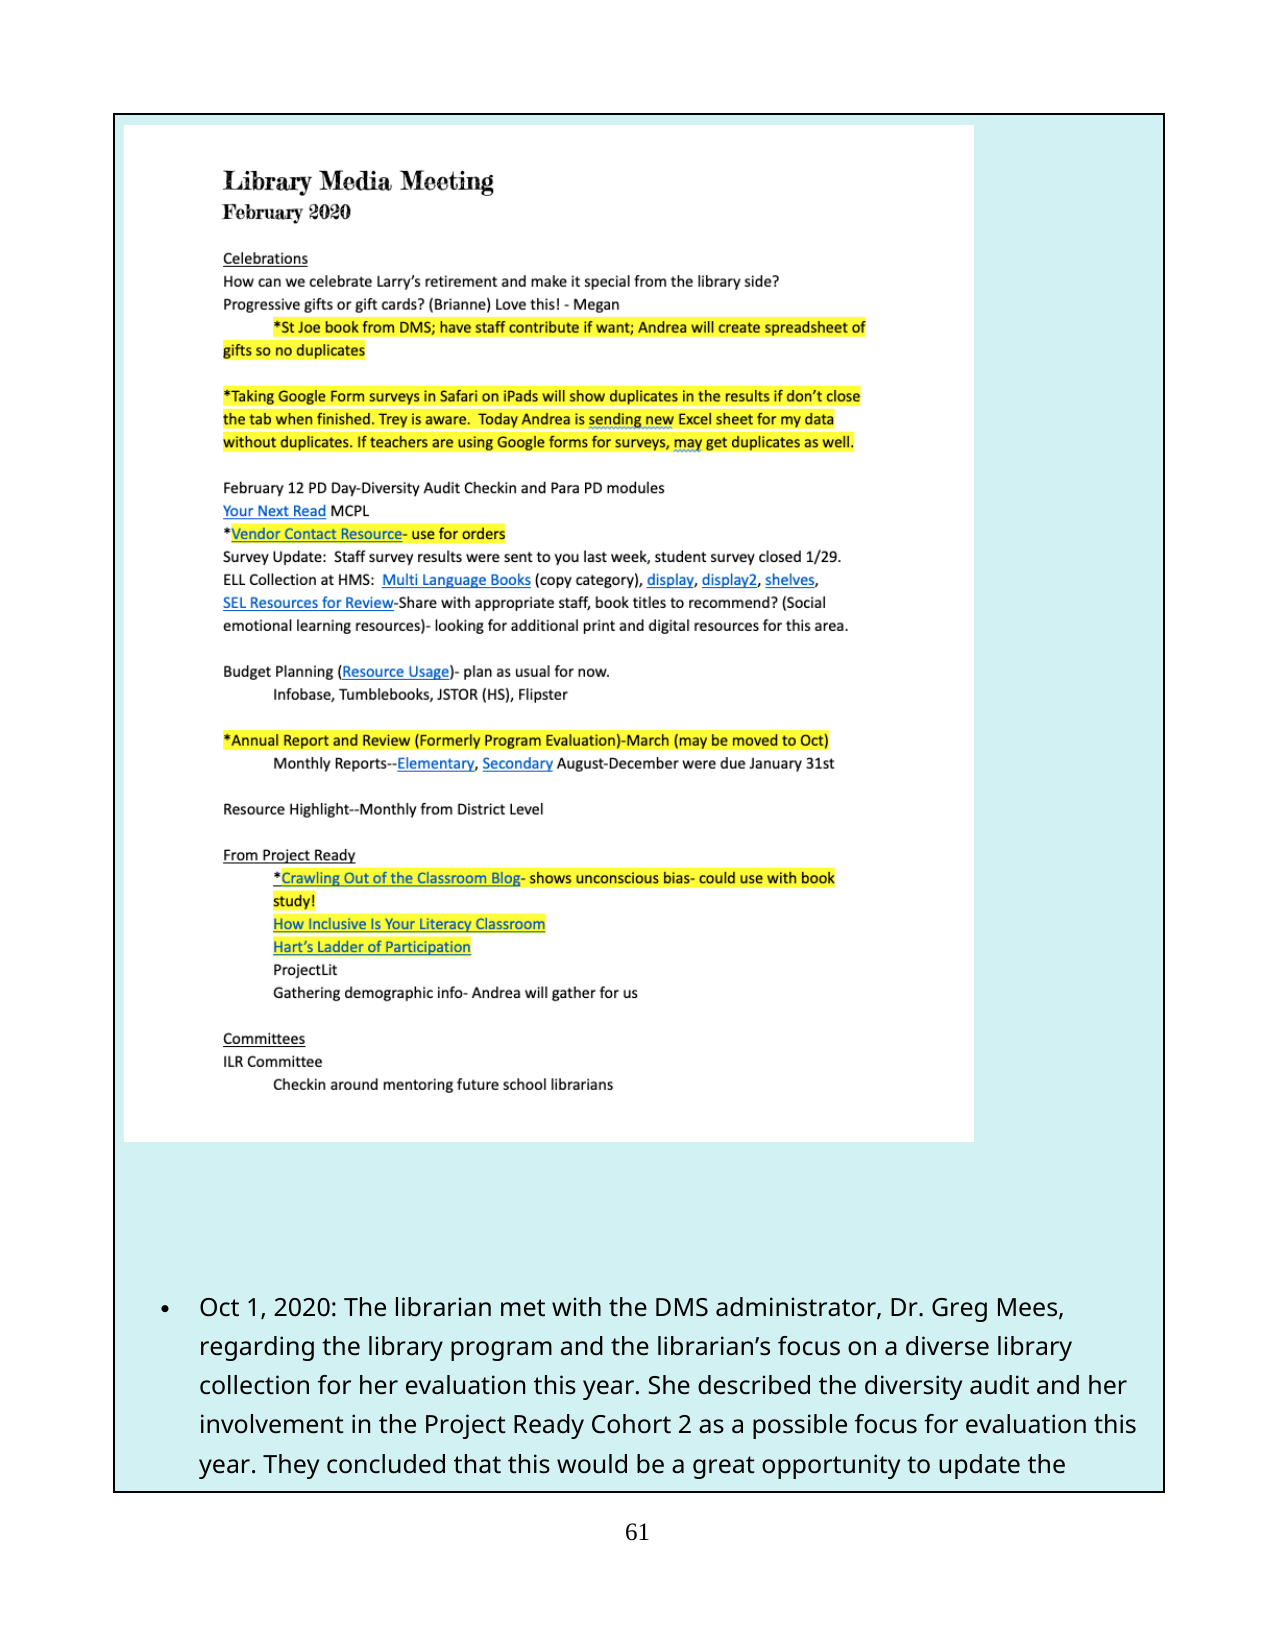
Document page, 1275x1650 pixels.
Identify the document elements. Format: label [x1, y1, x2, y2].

picture [123, 125, 974, 1142]
table_cell [115, 115, 1163, 1491]
